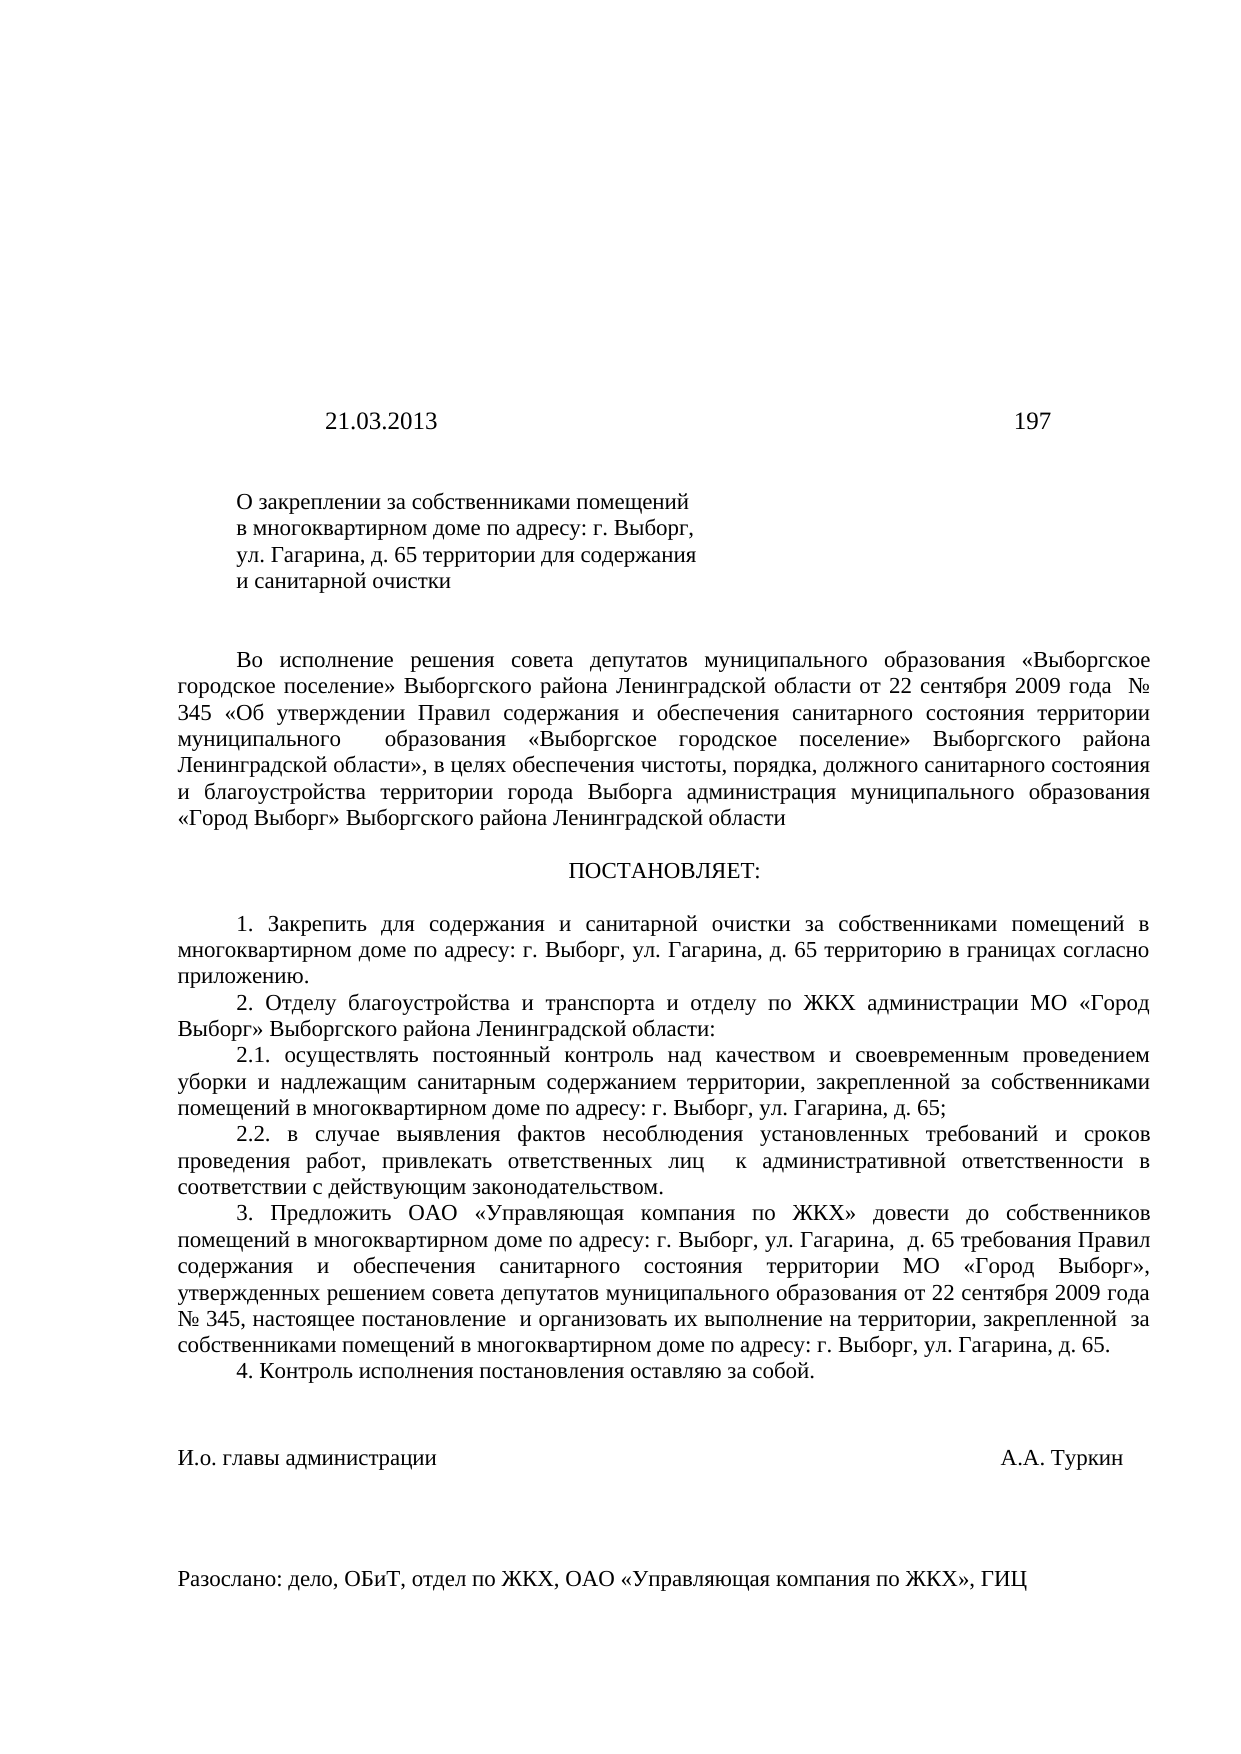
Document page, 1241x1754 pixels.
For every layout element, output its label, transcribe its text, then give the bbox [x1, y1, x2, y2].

text 1. Закрепить для содержания и санитарной очистки за собственниками помещений в многоквартирном доме по адресу: г. Выборг, ул. Гагарина, д. 65 территорию в границах согласно приложению. [177, 909, 1152, 989]
text 2.2. в случае выявления фактов несоблюдения установленных требований и сроков проведения работ, привлекать ответственных лиц к административной ответственности в соответствии с действующим законодательством. [177, 1120, 1152, 1199]
text 3. Предложить ОАО «Управляющая компания по ЖКХ» довести до собственников помещений в многоквартирном доме по адресу: г. Выборг, ул. Гагарина, д. 65 требования Правил содержания и обеспечения санитарного состояния территории МО «Город Выборг», утвержденных решением совета депутатов муниципального образования от 22 сентября 2009 года № 345, настоящее постановление и организовать их выполнение на территории, закрепленной за собственниками помещений в многоквартирном доме по адресу: г. Выборг, ул. Гагарина, д. 65. [177, 1199, 1152, 1358]
text ул. Гагарина, д. 65 территории для содержания [236, 541, 1152, 567]
text О закреплении за собственниками помещений [236, 488, 1152, 514]
text и санитарной очистки [236, 567, 1152, 593]
text 21.03.2013 197 [177, 406, 1152, 435]
text в многоквартирном доме по адресу: г. Выборг, [236, 514, 1152, 541]
text 2.1. осуществлять постоянный контроль над качеством и своевременным проведением уборки и надлежащим санитарным содержанием территории, закрепленной за собственниками помещений в многоквартирном доме по адресу: г. Выборг, ул. Гагарина, д. 65; [177, 1041, 1152, 1120]
text Во исполнение решения совета депутатов муниципального образования «Выборгское городское поселение» Выборгского района Ленинградской области от 22 сентября 2009 года № 345 «Об утверждении Правил содержания и обеспечения санитарного состояния территории муниципального образования «Выборгское городское поселение» Выборгского района Ленинградской области», в целях обеспечения чистоты, порядка, должного санитарного состояния и благоустройства территории города Выборга администрация муниципального образования «Город Выборг» Выборгского района Ленинградской области [177, 646, 1152, 831]
text И.о. главы администрации А.А. Туркин [177, 1444, 1152, 1471]
text 2. Отделу благоустройства и транспорта и отделу по ЖКХ администрации МО «Город Выборг» Выборгского района Ленинградской области: [177, 989, 1152, 1041]
text ПОСТАНОВЛЯЕТ: [177, 857, 1152, 883]
text 4. Контроль исполнения постановления оставляю за собой. [177, 1358, 1152, 1384]
text Разослано: дело, ОБиТ, отдел по ЖКХ, ОАО «Управляющая компания по ЖКХ», ГИЦ [177, 1565, 1152, 1592]
